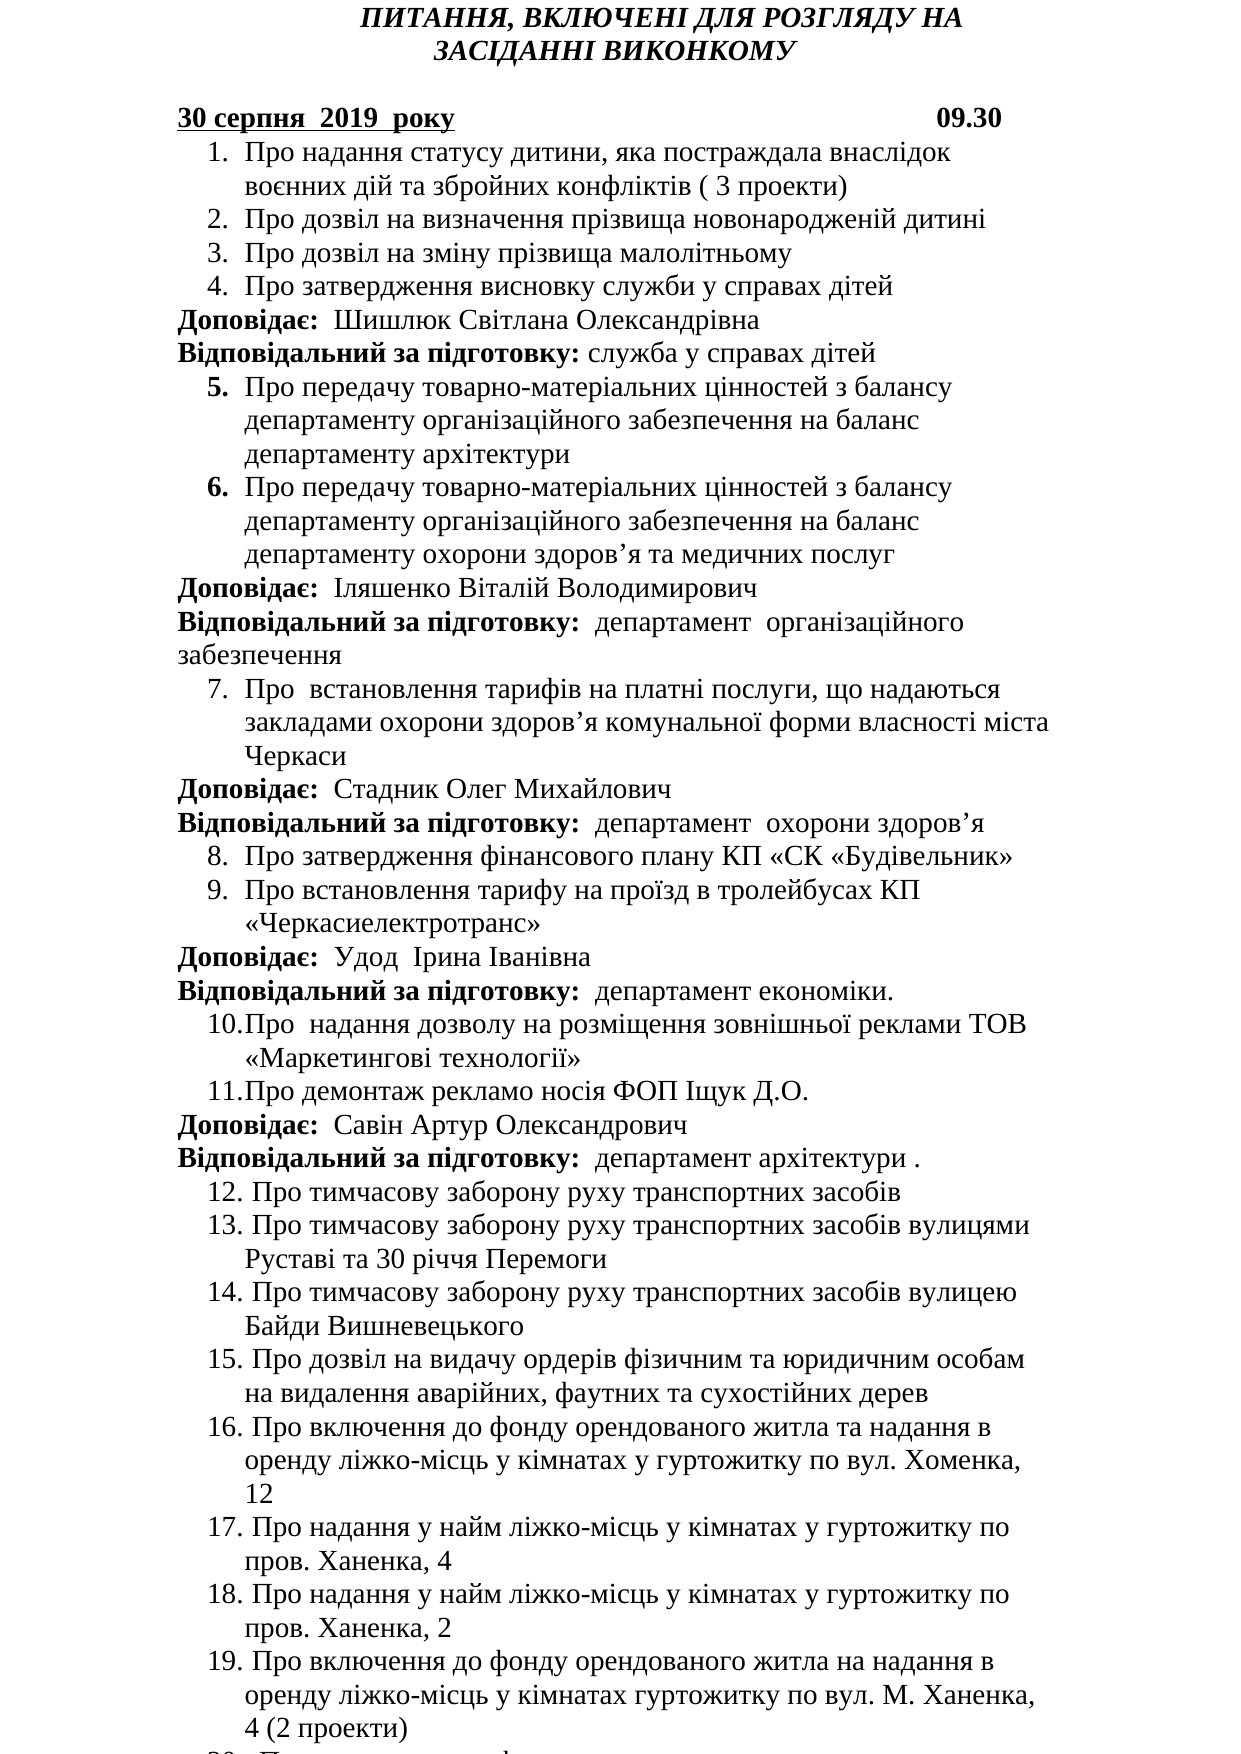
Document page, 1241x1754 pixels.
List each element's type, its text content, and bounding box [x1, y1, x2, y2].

table_cell Про встановлення тарифів на платні послуги, що надаються закладами охорони здоров’я комунальної форми власності міста Черкаси Доповідає: Стадник Олег Михайлович Відповідальний за підготовку: департамент охорони здоров’я Про затвердження фінансового плану КП «СК «Будівельник» Про встановлення тарифу на проїзд в тролейбусах КП «Черкасиелектротранс» Доповідає: Удод Ірина Іванівна Відповідальний за підготовку: департамент економіки. Про надання дозволу на розміщення зовнішньої реклами ТОВ «Маркетингові технології» Про демонтаж рекламо носія ФОП Іщук Д.О. Доповідає: Савін Артур Олександрович Відповідальний за підготовку: департамент архітектури . Про тимчасову заборону руху транспортних засобів Про тимчасову заборону руху транспортних засобів вулицями Руставі та 30 річчя Перемоги Про тимчасову заборону руху транспортних засобів вулицею Байди Вишневецького Про дозвіл на видачу ордерів фізичним та юридичним особам на видалення аварійних, фаутних та сухостійних дерев Про включення до фонду орендованого житла та надання в оренду ліжко-місць у кімнатах у гуртожитку по вул. Хоменка, 12 Про надання у найм ліжко-місць у кімнатах у гуртожитку по пров. Ханенка, 4 Про надання у найм ліжко-місць у кімнатах у гуртожитку по пров. Ханенка, 2 Про включення до фонду орендованого житла на надання в оренду ліжко-місць у кімнатах гуртожитку по вул. М. Ханенка, 4 (2 проекти) Про включення до фонду орендованого житла на надання в оренду ліжко-місць у кімнатах гуртожитку по вул. М. Ханенка, 2 Доповідає: Панченко Юрій Вікторович Відповідальний за підготовку: департамент ЖКК. Про демонтаж ТС по вул. Гоголя, 274 біля універмагу «Добробут» на розі вул. Гоголя та Небесної Сотні Про внесення змін до рішення виконкому від 09.09.2016 № 1171 «Про визначення осіб, уповноважених виконавчих комітетом, складати протоколи про адміністративні правопорушення на території міста Черкаси» Доповідає: Косяк Віталій Петрович Відповідальний за підготовку: управління інспектування. [166, 671, 1063, 1754]
table_header ПИТАННЯ, ВКЛЮЧЕНІ ДЛЯ РОЗГЛЯДУ НА ЗАСІДАННІ ВИКОНКОМУ 30 серпня 2019 року 09.30 Про надання статусу дитини, яка постраждала внаслідок воєнних дій та збройних конфліктів ( 3 проекти) Про дозвіл на визначення прізвища новонародженій дитині Про дозвіл на зміну прізвища малолітньому Про затвердження висновку служби у справах дітей Доповідає: Шишлюк Світлана Олександрівна Відповідальний за підготовку: служба у справах дітей Про передачу товарно-матеріальних цінностей з балансу департаменту організаційного забезпечення на баланс департаменту архітектури Про передачу товарно-матеріальних цінностей з балансу департаменту організаційного забезпечення на баланс департаменту охорони здоров’я та медичних послуг Доповідає: Іляшенко Віталій Володимирович Відповідальний за підготовку: департамент організаційного забезпечення [166, 0, 1063, 671]
